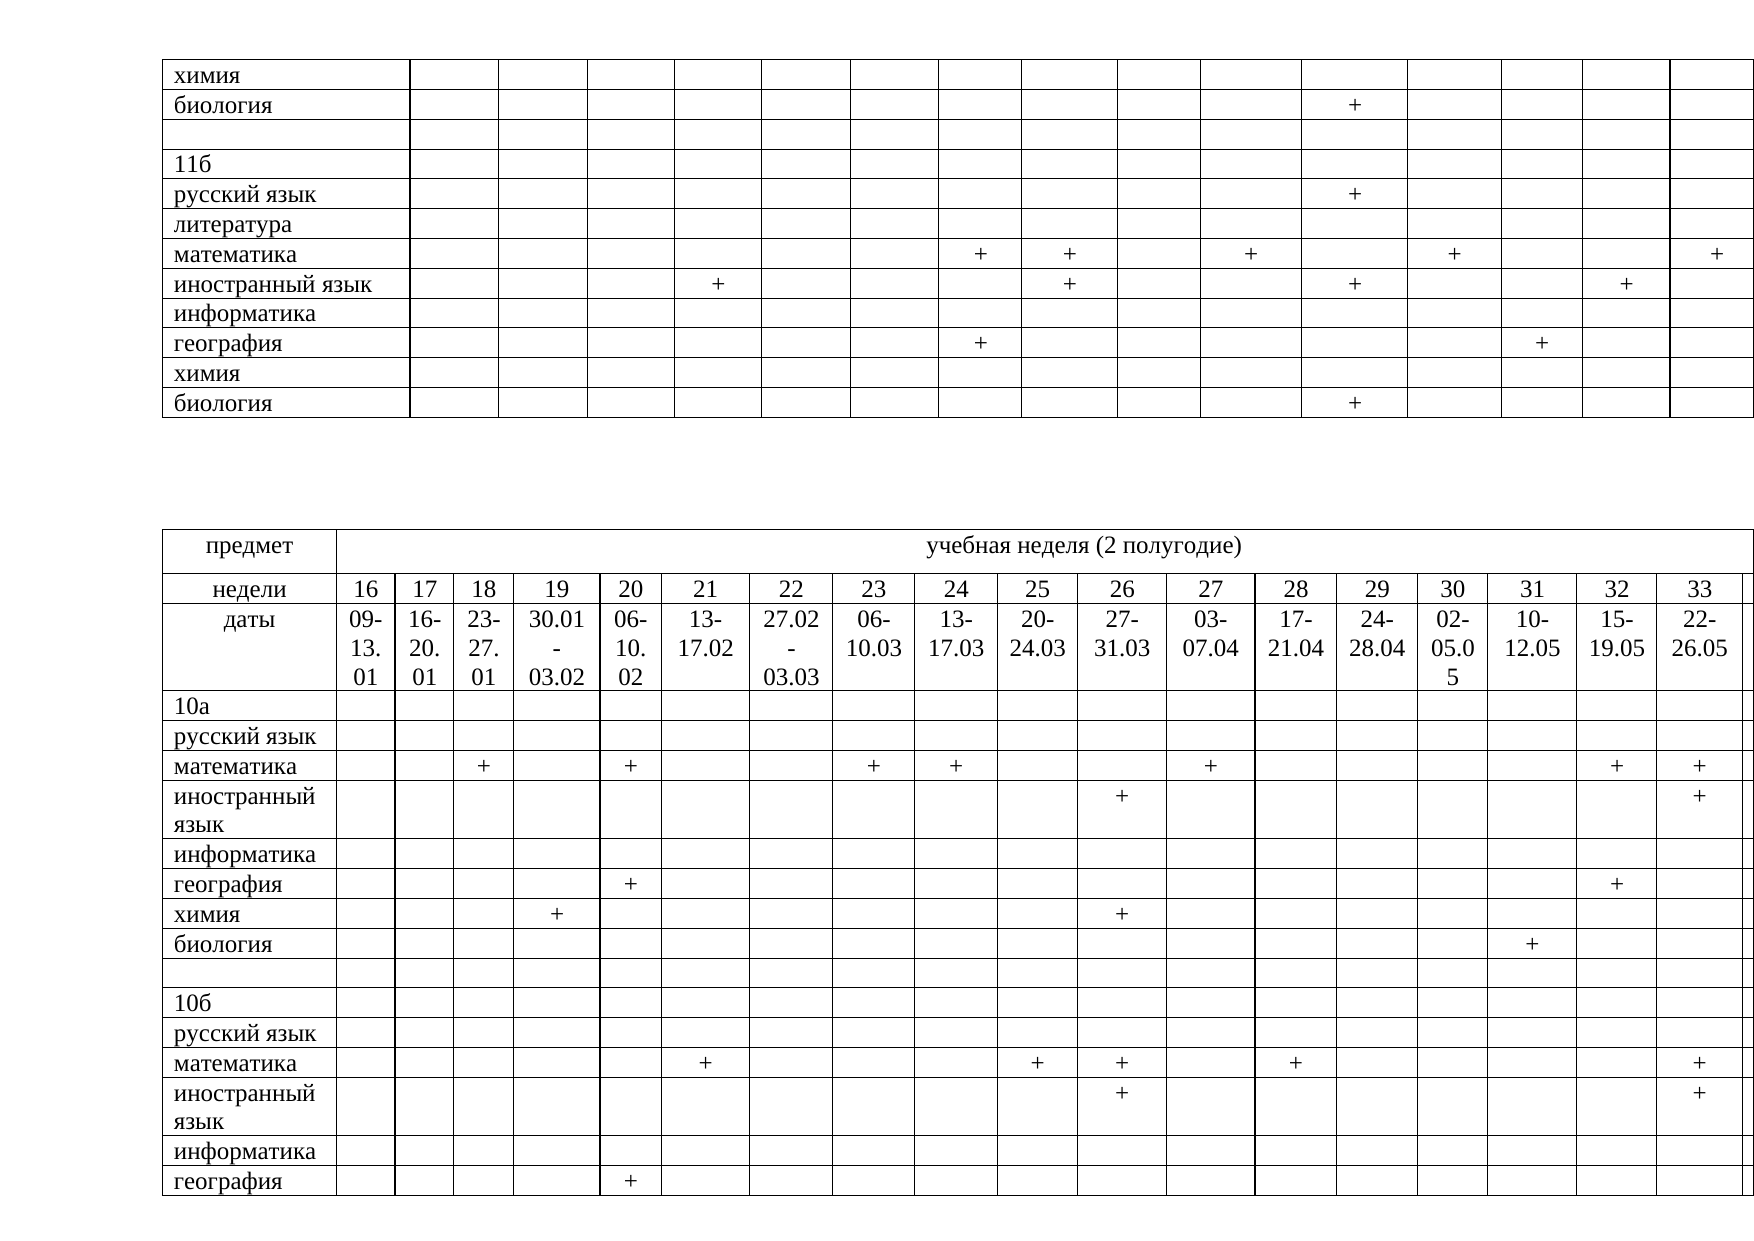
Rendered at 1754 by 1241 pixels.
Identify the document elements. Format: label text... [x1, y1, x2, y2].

table_cell [1337, 1136, 1417, 1165]
table_cell [1408, 179, 1501, 208]
table_cell [1118, 120, 1200, 148]
table_cell [851, 60, 938, 89]
table_cell [1022, 388, 1117, 417]
table_cell [1408, 328, 1501, 357]
table_cell + [833, 751, 914, 780]
table_cell [1078, 1018, 1166, 1047]
table_cell [1167, 1078, 1254, 1135]
table_cell иностранный язык [163, 1078, 336, 1135]
table_cell [454, 721, 513, 750]
table_cell [396, 1018, 453, 1047]
table_cell [1671, 299, 1753, 327]
table_cell [514, 1078, 599, 1135]
table_cell [499, 179, 587, 208]
table_cell [1671, 90, 1753, 119]
table_cell [601, 781, 661, 838]
table_cell [588, 209, 674, 238]
table_cell [750, 869, 832, 898]
table_cell + [1502, 328, 1582, 357]
table_cell [601, 1136, 661, 1165]
table_cell даты [163, 604, 336, 690]
table_cell [1167, 691, 1254, 720]
table_cell [411, 239, 498, 268]
table_cell [1657, 869, 1742, 898]
table_cell [1502, 239, 1582, 268]
table_cell [762, 209, 850, 238]
table_cell [1671, 358, 1753, 387]
table_cell [337, 959, 394, 987]
table_cell [998, 839, 1077, 868]
table_cell [1078, 1136, 1166, 1165]
table_cell [1337, 1078, 1417, 1135]
table_cell [1337, 721, 1417, 750]
table_cell + [1078, 781, 1166, 838]
table_cell [1201, 90, 1301, 119]
table_cell [1302, 328, 1407, 357]
table_cell [454, 959, 513, 987]
table_cell [1022, 90, 1117, 119]
table_cell 30 [1418, 574, 1487, 603]
table_cell + [1302, 269, 1407, 297]
table_cell [1657, 959, 1742, 987]
table_cell [750, 988, 832, 1017]
table_cell [1337, 869, 1417, 898]
table_cell [1256, 899, 1336, 928]
table_cell 24 [915, 574, 997, 603]
table_cell [1337, 1018, 1417, 1047]
table_cell [1022, 179, 1117, 208]
table_cell 06-10.02 [601, 604, 661, 690]
table_cell [1583, 388, 1669, 417]
table_cell [833, 1018, 914, 1047]
table_cell [1167, 1018, 1254, 1047]
table_cell [1256, 839, 1336, 868]
table_cell [454, 781, 513, 838]
table_cell [411, 60, 498, 89]
table_cell [1408, 209, 1501, 238]
table_cell [750, 721, 832, 750]
table_cell [762, 239, 850, 268]
table_cell [601, 899, 661, 928]
table_cell [1583, 179, 1669, 208]
table_cell [1671, 328, 1753, 357]
table_cell [1743, 751, 1753, 780]
table_cell информатика [163, 299, 409, 327]
table_cell [1657, 929, 1742, 957]
table_cell 17-21.04 [1256, 604, 1336, 690]
table_cell [588, 328, 674, 357]
table_cell [1167, 1166, 1254, 1195]
table_cell [1488, 988, 1576, 1017]
table_cell [396, 988, 453, 1017]
table_cell [1577, 1078, 1656, 1135]
table_cell [1078, 1166, 1166, 1195]
table_cell [1302, 60, 1407, 89]
table_cell [998, 959, 1077, 987]
table_cell 22-26.05 [1657, 604, 1742, 690]
table_cell [1502, 120, 1582, 148]
table_cell [396, 691, 453, 720]
table_cell [662, 1078, 749, 1135]
table_cell [1302, 239, 1407, 268]
table_cell [1302, 299, 1407, 327]
table_cell [915, 869, 997, 898]
table_cell [454, 1078, 513, 1135]
table_cell [915, 839, 997, 868]
table_cell [1256, 929, 1336, 957]
table_cell [939, 120, 1021, 148]
table_header учебная неделя (2 полугодие) [337, 530, 1753, 573]
table_cell [1256, 988, 1336, 1017]
table_cell [337, 988, 394, 1017]
table_cell [1022, 150, 1117, 178]
table_cell [1583, 209, 1669, 238]
table_cell [662, 929, 749, 957]
table_cell [337, 1136, 394, 1165]
table_cell [1201, 299, 1301, 327]
table_cell + [601, 1166, 661, 1195]
table_cell [337, 1048, 394, 1077]
table_cell [588, 269, 674, 297]
table_cell [675, 388, 761, 417]
table_cell + [1657, 751, 1742, 780]
table_cell [939, 179, 1021, 208]
table_cell + [1022, 239, 1117, 268]
table_cell + [1078, 1048, 1166, 1077]
table_cell [1167, 988, 1254, 1017]
table_cell [1418, 899, 1487, 928]
table_cell [411, 179, 498, 208]
table_cell + [1078, 1078, 1166, 1135]
table_cell [662, 959, 749, 987]
table_cell [1408, 388, 1501, 417]
table_cell [1418, 839, 1487, 868]
table_cell [1167, 959, 1254, 987]
table_cell [750, 1048, 832, 1077]
table_cell [1657, 899, 1742, 928]
table_cell [750, 929, 832, 957]
table_cell [601, 929, 661, 957]
table_cell [1418, 1136, 1487, 1165]
table_cell [1418, 781, 1487, 838]
table_cell [1743, 691, 1753, 720]
table_cell [662, 988, 749, 1017]
table_cell [1743, 959, 1753, 987]
table_cell + [939, 328, 1021, 357]
table_cell [1671, 60, 1753, 89]
table_cell [1488, 1048, 1576, 1077]
table_cell [1201, 209, 1301, 238]
table_cell [499, 90, 587, 119]
table_cell [833, 781, 914, 838]
table_cell + [1657, 1078, 1742, 1135]
table_cell [1408, 150, 1501, 178]
table_cell [337, 899, 394, 928]
table_cell + [1671, 239, 1753, 268]
table_cell [1502, 358, 1582, 387]
table_cell [163, 959, 336, 987]
table_cell [833, 959, 914, 987]
table_cell [915, 899, 997, 928]
table_cell [396, 959, 453, 987]
table_cell [1502, 60, 1582, 89]
table_cell литература [163, 209, 409, 238]
table_cell [762, 150, 850, 178]
table_cell [396, 929, 453, 957]
table_cell [1118, 90, 1200, 119]
table_cell [750, 751, 832, 780]
table_cell 22 [750, 574, 832, 603]
table_cell [675, 150, 761, 178]
table_cell [1078, 751, 1166, 780]
table_cell 16 [337, 574, 394, 603]
table_cell [601, 721, 661, 750]
table_cell [1078, 959, 1166, 987]
table_cell [762, 90, 850, 119]
table_cell [750, 899, 832, 928]
table_cell [601, 839, 661, 868]
table_cell 20 [601, 574, 661, 603]
table_cell [1743, 1078, 1753, 1135]
table_cell [1337, 899, 1417, 928]
table_cell 29 [1337, 574, 1417, 603]
table_cell [514, 691, 599, 720]
table_cell [939, 269, 1021, 297]
table_cell [915, 1136, 997, 1165]
table_cell [1488, 691, 1576, 720]
table_cell [411, 120, 498, 148]
table_cell [1201, 60, 1301, 89]
table_cell [1256, 721, 1336, 750]
table_cell [601, 959, 661, 987]
table_cell [998, 1136, 1077, 1165]
table_cell [762, 358, 850, 387]
table_cell [851, 299, 938, 327]
table_cell [514, 988, 599, 1017]
table_cell [675, 120, 761, 148]
table_cell [1583, 328, 1669, 357]
table_cell + [454, 751, 513, 780]
table_cell [1408, 120, 1501, 148]
table_cell [1577, 929, 1656, 957]
table_cell [675, 209, 761, 238]
table_cell [915, 1078, 997, 1135]
table_cell [1583, 358, 1669, 387]
table_cell + [1577, 751, 1656, 780]
table_cell [411, 388, 498, 417]
table_cell [939, 60, 1021, 89]
table_cell [454, 1166, 513, 1195]
table_cell [1743, 1018, 1753, 1047]
table_cell [1502, 179, 1582, 208]
table_cell 03-07.04 [1167, 604, 1254, 690]
table_cell [1671, 179, 1753, 208]
table_cell [662, 1018, 749, 1047]
table_cell [1743, 988, 1753, 1017]
table_cell [662, 869, 749, 898]
table_cell [1743, 929, 1753, 957]
table_cell 25 [998, 574, 1077, 603]
table_cell [514, 1018, 599, 1047]
table_cell [1657, 988, 1742, 1017]
table_cell [1583, 60, 1669, 89]
table_cell [833, 899, 914, 928]
table_cell [337, 929, 394, 957]
table_cell [662, 1136, 749, 1165]
table_cell [1118, 209, 1200, 238]
table_cell [1583, 90, 1669, 119]
table_cell [915, 1166, 997, 1195]
table_cell [662, 839, 749, 868]
table_cell [1577, 1018, 1656, 1047]
table_cell [675, 90, 761, 119]
table_cell [396, 1166, 453, 1195]
table_cell [1408, 358, 1501, 387]
table_cell [939, 388, 1021, 417]
table_cell [662, 691, 749, 720]
table_cell [454, 899, 513, 928]
table_cell [454, 1136, 513, 1165]
table_cell [588, 299, 674, 327]
table_cell [1583, 120, 1669, 148]
table_cell [601, 1078, 661, 1135]
table_cell [1022, 209, 1117, 238]
table_cell [1337, 1166, 1417, 1195]
table_cell [851, 358, 938, 387]
table_cell [1256, 1136, 1336, 1165]
table_cell 13-17.02 [662, 604, 749, 690]
table_cell [588, 90, 674, 119]
table_cell [851, 239, 938, 268]
table_cell 33 [1657, 574, 1742, 603]
table_cell [499, 150, 587, 178]
table_cell [762, 269, 850, 297]
table_cell [1577, 781, 1656, 838]
table_cell [1201, 388, 1301, 417]
table_cell [499, 299, 587, 327]
table_cell + [998, 1048, 1077, 1077]
table_cell [998, 988, 1077, 1017]
table_cell [499, 269, 587, 297]
table_cell [499, 60, 587, 89]
table_cell 02-05.05 [1418, 604, 1487, 690]
table_cell [1167, 781, 1254, 838]
table_cell [833, 1048, 914, 1077]
table_cell [1488, 781, 1576, 838]
table_cell [851, 150, 938, 178]
table_cell [1167, 839, 1254, 868]
table_cell [454, 839, 513, 868]
table_cell [762, 120, 850, 148]
table_cell [514, 1048, 599, 1077]
table_cell [454, 1018, 513, 1047]
table_cell [1256, 869, 1336, 898]
table_cell [588, 388, 674, 417]
table_cell [499, 209, 587, 238]
table_cell [1418, 1078, 1487, 1135]
table_cell 09-13.01 [337, 604, 394, 690]
table_cell + [1167, 751, 1254, 780]
table_cell [1256, 691, 1336, 720]
table_cell [1743, 1136, 1753, 1165]
table_cell [851, 388, 938, 417]
table_cell [1167, 869, 1254, 898]
table_cell [1671, 209, 1753, 238]
table_cell [396, 751, 453, 780]
table_cell [1577, 988, 1656, 1017]
table_cell [1118, 60, 1200, 89]
table_cell + [1078, 899, 1166, 928]
table_cell [1418, 1018, 1487, 1047]
table_cell [915, 1018, 997, 1047]
table_cell [851, 269, 938, 297]
table_cell [762, 299, 850, 327]
table_cell [851, 179, 938, 208]
table_cell [337, 1018, 394, 1047]
table_cell [588, 120, 674, 148]
table_cell + [915, 751, 997, 780]
table_cell математика [163, 751, 336, 780]
table_cell [1577, 1166, 1656, 1195]
table_cell [750, 1078, 832, 1135]
table_cell [750, 1018, 832, 1047]
table_cell [396, 869, 453, 898]
table_cell + [601, 869, 661, 898]
table_cell [1167, 899, 1254, 928]
table_cell [1502, 150, 1582, 178]
table_cell [998, 1078, 1077, 1135]
table_cell биология [163, 929, 336, 957]
table_cell 27-31.03 [1078, 604, 1166, 690]
table_cell [514, 1166, 599, 1195]
table_cell недели [163, 574, 336, 603]
table_cell + [1302, 90, 1407, 119]
table_cell [499, 358, 587, 387]
table_cell [998, 691, 1077, 720]
table_cell [675, 328, 761, 357]
table_cell [1078, 869, 1166, 898]
table_cell иностранный язык [163, 781, 336, 838]
table_cell 32 [1577, 574, 1656, 603]
table_cell 17 [396, 574, 453, 603]
table_cell география [163, 1166, 336, 1195]
table_cell химия [163, 899, 336, 928]
table_cell [1201, 120, 1301, 148]
table_cell [1418, 988, 1487, 1017]
table_cell 30.01-03.02 [514, 604, 599, 690]
table_cell [939, 150, 1021, 178]
table_cell [588, 358, 674, 387]
table_cell [1408, 269, 1501, 297]
table_cell [163, 120, 409, 148]
table_header предмет [163, 530, 336, 573]
table_cell [1577, 959, 1656, 987]
table_cell [337, 839, 394, 868]
table_cell 10б [163, 988, 336, 1017]
table_cell [833, 721, 914, 750]
table_cell [1743, 1048, 1753, 1077]
table_cell [1078, 988, 1166, 1017]
table_cell информатика [163, 1136, 336, 1165]
table_cell [514, 751, 599, 780]
table_cell [1743, 721, 1753, 750]
table_cell [1418, 1048, 1487, 1077]
table_cell [588, 179, 674, 208]
table_cell [454, 1048, 513, 1077]
table_cell [762, 328, 850, 357]
table_cell 31 [1488, 574, 1576, 603]
table_cell [1743, 899, 1753, 928]
table_cell [1201, 150, 1301, 178]
table_cell [1256, 1166, 1336, 1195]
table_cell [1583, 299, 1669, 327]
table_cell [1118, 388, 1200, 417]
table_cell [1577, 1048, 1656, 1077]
table_cell [1078, 721, 1166, 750]
table_cell [750, 839, 832, 868]
table_cell [1488, 751, 1576, 780]
table_cell [1488, 1166, 1576, 1195]
table_cell [851, 120, 938, 148]
table_cell + [1657, 1048, 1742, 1077]
table_cell [1022, 328, 1117, 357]
table_cell русский язык [163, 1018, 336, 1047]
table_cell [851, 328, 938, 357]
table_cell [998, 781, 1077, 838]
table_cell [1488, 1018, 1576, 1047]
table_cell [998, 751, 1077, 780]
table_cell [499, 388, 587, 417]
table_cell [337, 1166, 394, 1195]
table_cell [1583, 239, 1669, 268]
table_cell [1418, 869, 1487, 898]
table_cell [998, 721, 1077, 750]
table_cell [1418, 751, 1487, 780]
table_cell [750, 1166, 832, 1195]
table_cell [762, 60, 850, 89]
table_cell [1167, 721, 1254, 750]
table_cell [514, 959, 599, 987]
table_cell [1418, 959, 1487, 987]
table_cell [1337, 781, 1417, 838]
table_cell [337, 781, 394, 838]
table_cell [601, 1018, 661, 1047]
table_cell [1337, 691, 1417, 720]
table_cell 20-24.03 [998, 604, 1077, 690]
table_cell [915, 988, 997, 1017]
table_cell [411, 90, 498, 119]
table_cell [1256, 959, 1336, 987]
table_cell [1118, 328, 1200, 357]
table_cell [1302, 358, 1407, 387]
table_cell [499, 239, 587, 268]
table_cell [998, 1166, 1077, 1195]
table_cell [588, 60, 674, 89]
table_cell 11б [163, 150, 409, 178]
table_cell [1488, 1078, 1576, 1135]
table_cell [1488, 869, 1576, 898]
table_cell [1118, 239, 1200, 268]
table_cell [514, 929, 599, 957]
table_cell [499, 328, 587, 357]
table_cell [1118, 299, 1200, 327]
table_cell [1337, 751, 1417, 780]
table_cell [1167, 1048, 1254, 1077]
table_cell [601, 1048, 661, 1077]
table_cell [1488, 721, 1576, 750]
table_cell [1118, 150, 1200, 178]
table_cell [915, 959, 997, 987]
table_cell [1577, 1136, 1656, 1165]
table_cell [1078, 691, 1166, 720]
table_cell [1743, 1166, 1753, 1195]
table_cell [915, 691, 997, 720]
table_cell биология [163, 90, 409, 119]
table_cell + [662, 1048, 749, 1077]
table_cell [998, 869, 1077, 898]
table_cell [833, 1078, 914, 1135]
table_cell [411, 299, 498, 327]
table_cell [833, 691, 914, 720]
table_cell 18 [454, 574, 513, 603]
table_cell + [1577, 869, 1656, 898]
table_cell + [1583, 269, 1669, 297]
table_cell [915, 721, 997, 750]
table_cell + [1302, 388, 1407, 417]
table_cell [1201, 269, 1301, 297]
table_cell 10-12.05 [1488, 604, 1576, 690]
table_cell [1488, 1136, 1576, 1165]
table_cell [1167, 1136, 1254, 1165]
table_cell [1201, 358, 1301, 387]
table_cell [588, 239, 674, 268]
table_cell [454, 929, 513, 957]
table_cell [662, 899, 749, 928]
table_cell [1743, 781, 1753, 838]
table_cell [601, 988, 661, 1017]
table_cell [833, 1136, 914, 1165]
table_cell + [1201, 239, 1301, 268]
table_cell [915, 929, 997, 957]
table_cell химия [163, 60, 409, 89]
table_cell [1502, 269, 1582, 297]
table_cell [499, 120, 587, 148]
table_cell [1302, 150, 1407, 178]
table_cell + [1488, 929, 1576, 957]
table_cell [337, 691, 394, 720]
table_cell 15-19.05 [1577, 604, 1656, 690]
table_cell [1657, 721, 1742, 750]
table_cell [750, 1136, 832, 1165]
table_cell [762, 179, 850, 208]
table_cell [1302, 120, 1407, 148]
table_cell 19 [514, 574, 599, 603]
table_cell [396, 899, 453, 928]
table_cell [833, 869, 914, 898]
table_cell [1167, 929, 1254, 957]
table_cell [337, 1078, 394, 1135]
table_cell [1022, 358, 1117, 387]
table_cell [750, 691, 832, 720]
table_cell [1022, 299, 1117, 327]
table_cell [1256, 781, 1336, 838]
table_cell [1078, 839, 1166, 868]
table_cell [396, 781, 453, 838]
table_cell русский язык [163, 179, 409, 208]
table_cell [662, 781, 749, 838]
table_cell [1418, 691, 1487, 720]
table_cell [851, 90, 938, 119]
table_cell [1502, 90, 1582, 119]
table_cell [337, 751, 394, 780]
table_cell [662, 1166, 749, 1195]
table_cell [601, 691, 661, 720]
table_cell [833, 839, 914, 868]
table_cell [1577, 899, 1656, 928]
table_cell 13-17.03 [915, 604, 997, 690]
table_cell [411, 150, 498, 178]
table_cell [1337, 988, 1417, 1017]
table_cell [514, 781, 599, 838]
table_cell 10а [163, 691, 336, 720]
table_cell + [1657, 781, 1742, 838]
table_cell [1201, 179, 1301, 208]
table_cell [1743, 869, 1753, 898]
table_cell [662, 751, 749, 780]
table_cell география [163, 869, 336, 898]
table_cell + [675, 269, 761, 297]
table_cell + [601, 751, 661, 780]
table_cell + [514, 899, 599, 928]
table_cell [833, 988, 914, 1017]
table_cell [833, 1166, 914, 1195]
table_cell [1671, 388, 1753, 417]
table_cell [1118, 358, 1200, 387]
table_cell 16-20.01 [396, 604, 453, 690]
table_cell [939, 209, 1021, 238]
table_cell [675, 299, 761, 327]
table_cell [1337, 1048, 1417, 1077]
table_cell [411, 209, 498, 238]
table_cell + [1022, 269, 1117, 297]
table_cell 26 [1078, 574, 1166, 603]
table_cell 23 [833, 574, 914, 603]
table_cell [1583, 150, 1669, 178]
table_cell [750, 781, 832, 838]
table_cell [915, 781, 997, 838]
table_cell [915, 1048, 997, 1077]
table_cell [1671, 269, 1753, 297]
table_cell [939, 299, 1021, 327]
table_cell [1408, 60, 1501, 89]
table_cell [1671, 150, 1753, 178]
table_cell математика [163, 239, 409, 268]
table_cell [1577, 691, 1656, 720]
table_cell [998, 899, 1077, 928]
table_cell [396, 1078, 453, 1135]
table_cell [1337, 959, 1417, 987]
table_cell [411, 269, 498, 297]
table_cell [1502, 299, 1582, 327]
table_cell [1022, 120, 1117, 148]
table_cell [1743, 839, 1753, 868]
table_cell [1256, 1018, 1336, 1047]
table_cell [833, 929, 914, 957]
table_cell [675, 239, 761, 268]
table_cell [454, 691, 513, 720]
table_cell [1488, 959, 1576, 987]
table_cell 06-10.03 [833, 604, 914, 690]
table_cell [1418, 721, 1487, 750]
table_cell [1657, 1136, 1742, 1165]
table_cell [939, 358, 1021, 387]
table_cell [662, 721, 749, 750]
table_cell 27 [1167, 574, 1254, 603]
table_cell [1022, 60, 1117, 89]
table_cell [1408, 90, 1501, 119]
table_cell [1577, 721, 1656, 750]
table_cell [1488, 899, 1576, 928]
table_cell 23-27.01 [454, 604, 513, 690]
table_cell [514, 721, 599, 750]
table_cell 24-28.04 [1337, 604, 1417, 690]
table_cell [454, 869, 513, 898]
table_cell [396, 721, 453, 750]
table_cell [337, 869, 394, 898]
table_cell [1657, 1018, 1742, 1047]
table_cell [675, 179, 761, 208]
table_cell 21 [662, 574, 749, 603]
table_cell [588, 150, 674, 178]
table_cell [762, 388, 850, 417]
table_cell [1078, 929, 1166, 957]
table_cell [939, 90, 1021, 119]
table_cell [1502, 209, 1582, 238]
table_cell химия [163, 358, 409, 387]
table_cell [1201, 328, 1301, 357]
table_cell + [1256, 1048, 1336, 1077]
table_cell [1337, 929, 1417, 957]
table_cell [851, 209, 938, 238]
table_cell география [163, 328, 409, 357]
table_cell [1418, 929, 1487, 957]
table_cell [675, 60, 761, 89]
table_cell [411, 358, 498, 387]
table_cell + [939, 239, 1021, 268]
table_cell [1657, 691, 1742, 720]
table_cell [1657, 1166, 1742, 1195]
table_cell [514, 839, 599, 868]
table_cell [514, 869, 599, 898]
table_cell [750, 959, 832, 987]
table_cell иностранный язык [163, 269, 409, 297]
table_cell [1118, 269, 1200, 297]
table_cell [998, 1018, 1077, 1047]
table_cell [1418, 1166, 1487, 1195]
table_cell [396, 839, 453, 868]
table_cell 28 [1256, 574, 1336, 603]
table_cell 27.02-03.03 [750, 604, 832, 690]
table_cell [1671, 120, 1753, 148]
table_cell информатика [163, 839, 336, 868]
table_cell русский язык [163, 721, 336, 750]
table_cell [1502, 388, 1582, 417]
table_cell [1657, 839, 1742, 868]
table_cell [1488, 839, 1576, 868]
table_cell [396, 1136, 453, 1165]
table_cell [1408, 299, 1501, 327]
table_cell [396, 1048, 453, 1077]
table_cell [454, 988, 513, 1017]
table_cell [1302, 209, 1407, 238]
table_cell [1337, 839, 1417, 868]
table_cell + [1302, 179, 1407, 208]
table_cell [337, 721, 394, 750]
table_cell биология [163, 388, 409, 417]
table_cell + [1408, 239, 1501, 268]
table_cell [1256, 751, 1336, 780]
table_cell [675, 358, 761, 387]
table_cell [411, 328, 498, 357]
table_cell [998, 929, 1077, 957]
table_cell [1256, 1078, 1336, 1135]
table_cell [514, 1136, 599, 1165]
table_cell [1577, 839, 1656, 868]
table_cell [1118, 179, 1200, 208]
table_cell математика [163, 1048, 336, 1077]
